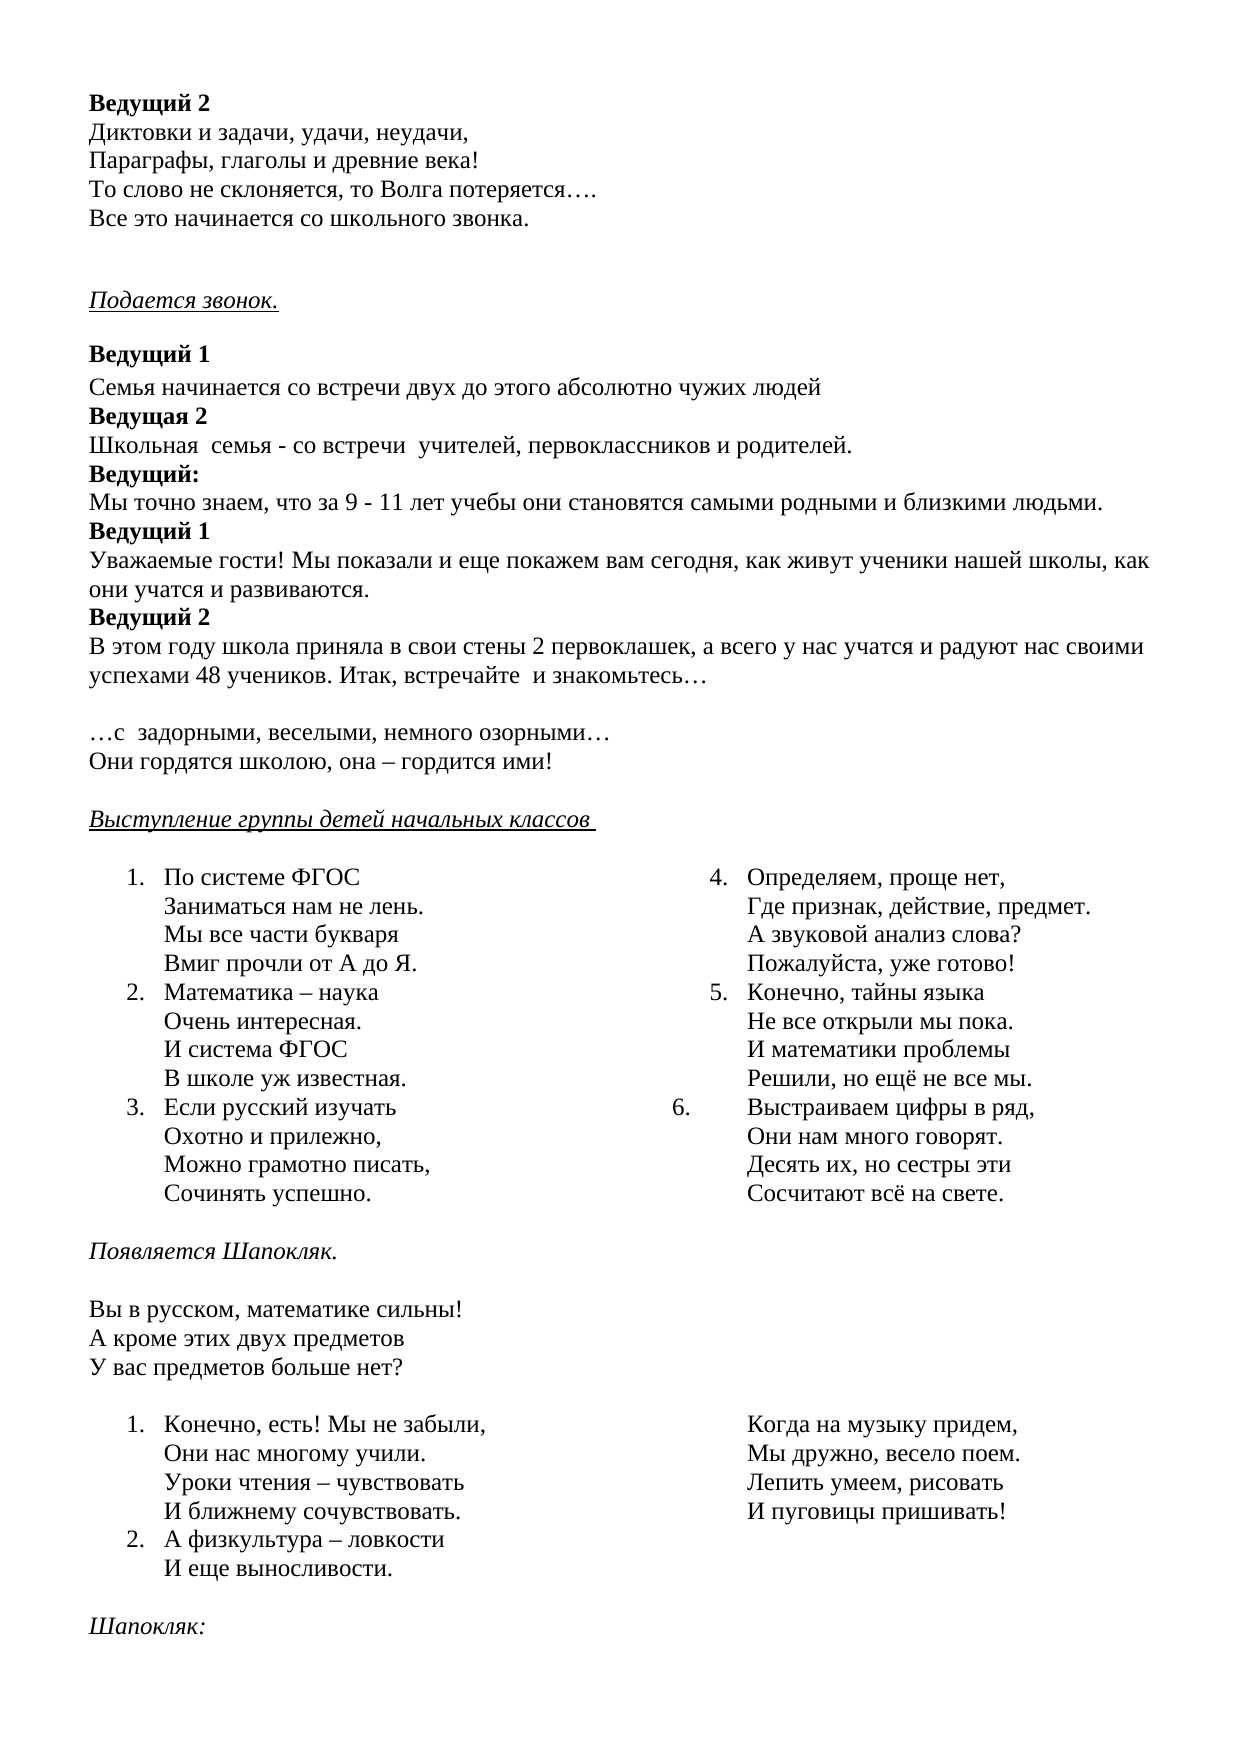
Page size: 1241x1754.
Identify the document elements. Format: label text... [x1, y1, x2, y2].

text Школьная семья - со встречи учителей, первоклассников и родителей. [89, 430, 1181, 459]
list По системе ФГОС Заниматься нам не лень. Мы все части букваря Вмиг прочли от А до Я. [126, 862, 598, 977]
text В этом году школа приняла в свои стены 2 первоклашек, а всего у нас учатся и радуют нас своими успехами 48 учеников. Итак, встречайте и знакомьтесь… [89, 631, 1181, 689]
list Выстраиваем цифры в ряд, Они нам много говорят. Десять их, но сестры эти Сосчитают всё на свете. [672, 1092, 1181, 1207]
text …с задорными, веселыми, немного озорными… [89, 717, 1181, 746]
text Ведущий 2 [89, 602, 1181, 631]
list Конечно, есть! Мы не забыли, Они нас многому учили. Уроки чтения – чувствовать И ближнему сочувствовать. [126, 1409, 598, 1524]
text Выступление группы детей начальных классов [89, 804, 1181, 833]
text Появляется Шапокляк. [89, 1236, 1181, 1265]
text То слово не склоняется, то Волга потеряется…. [89, 174, 1181, 203]
text Ведущий 2 [89, 88, 1181, 117]
text Они гордятся школою, она – гордится ими! [89, 746, 1181, 775]
list Математика – наука Очень интересная. И система ФГОС В школе уж известная. [126, 977, 598, 1092]
list Конечно, тайны языка Не все открыли мы пока. И математики проблемы Решили, но ещё не все мы. [709, 977, 1181, 1092]
text Семья начинается со встречи двух до этого абсолютно чужих людей [89, 372, 1181, 401]
text Вы в русском, математике сильны! А кроме этих двух предметов У вас предметов больше нет? [89, 1294, 1181, 1380]
text Диктовки и задачи, удачи, неудачи, [89, 117, 1181, 145]
text Ведущий 1 [89, 516, 1181, 545]
text Ведущая 2 [89, 401, 1181, 430]
text Подается звонок. [89, 286, 1181, 314]
list Определяем, проще нет, Где признак, действие, предмет. А звуковой анализ слова? Пожалуйста, уже готово! [709, 862, 1181, 977]
text Мы точно знаем, что за 9 - 11 лет учебы они становятся самыми родными и близкими людьми. [89, 487, 1181, 516]
text Уважаемые гости! Мы показали и еще покажем вам сегодня, как живут ученики нашей школы, как они учатся и развиваются. [89, 545, 1181, 602]
text Все это начинается со школьного звонка. [89, 203, 1181, 232]
list А физкультура – ловкости И еще выносливости. Когда на музыку придем, Мы дружно, весело поем. Лепить умеем, рисовать И пуговицы пришивать! [126, 1524, 598, 1582]
text Параграфы, глаголы и древние века! [89, 145, 1181, 174]
list Если русский изучать Охотно и прилежно, Можно грамотно писать, Сочинять успешно. [126, 1092, 598, 1207]
text Шапокляк: [89, 1611, 1181, 1640]
list А физкультура – ловкости И еще выносливости. Когда на музыку придем, Мы дружно, весело поем. Лепить умеем, рисовать И пуговицы пришивать! [709, 1409, 1181, 1524]
text Ведущий 1 [89, 339, 1181, 368]
text Ведущий: [89, 459, 1181, 487]
